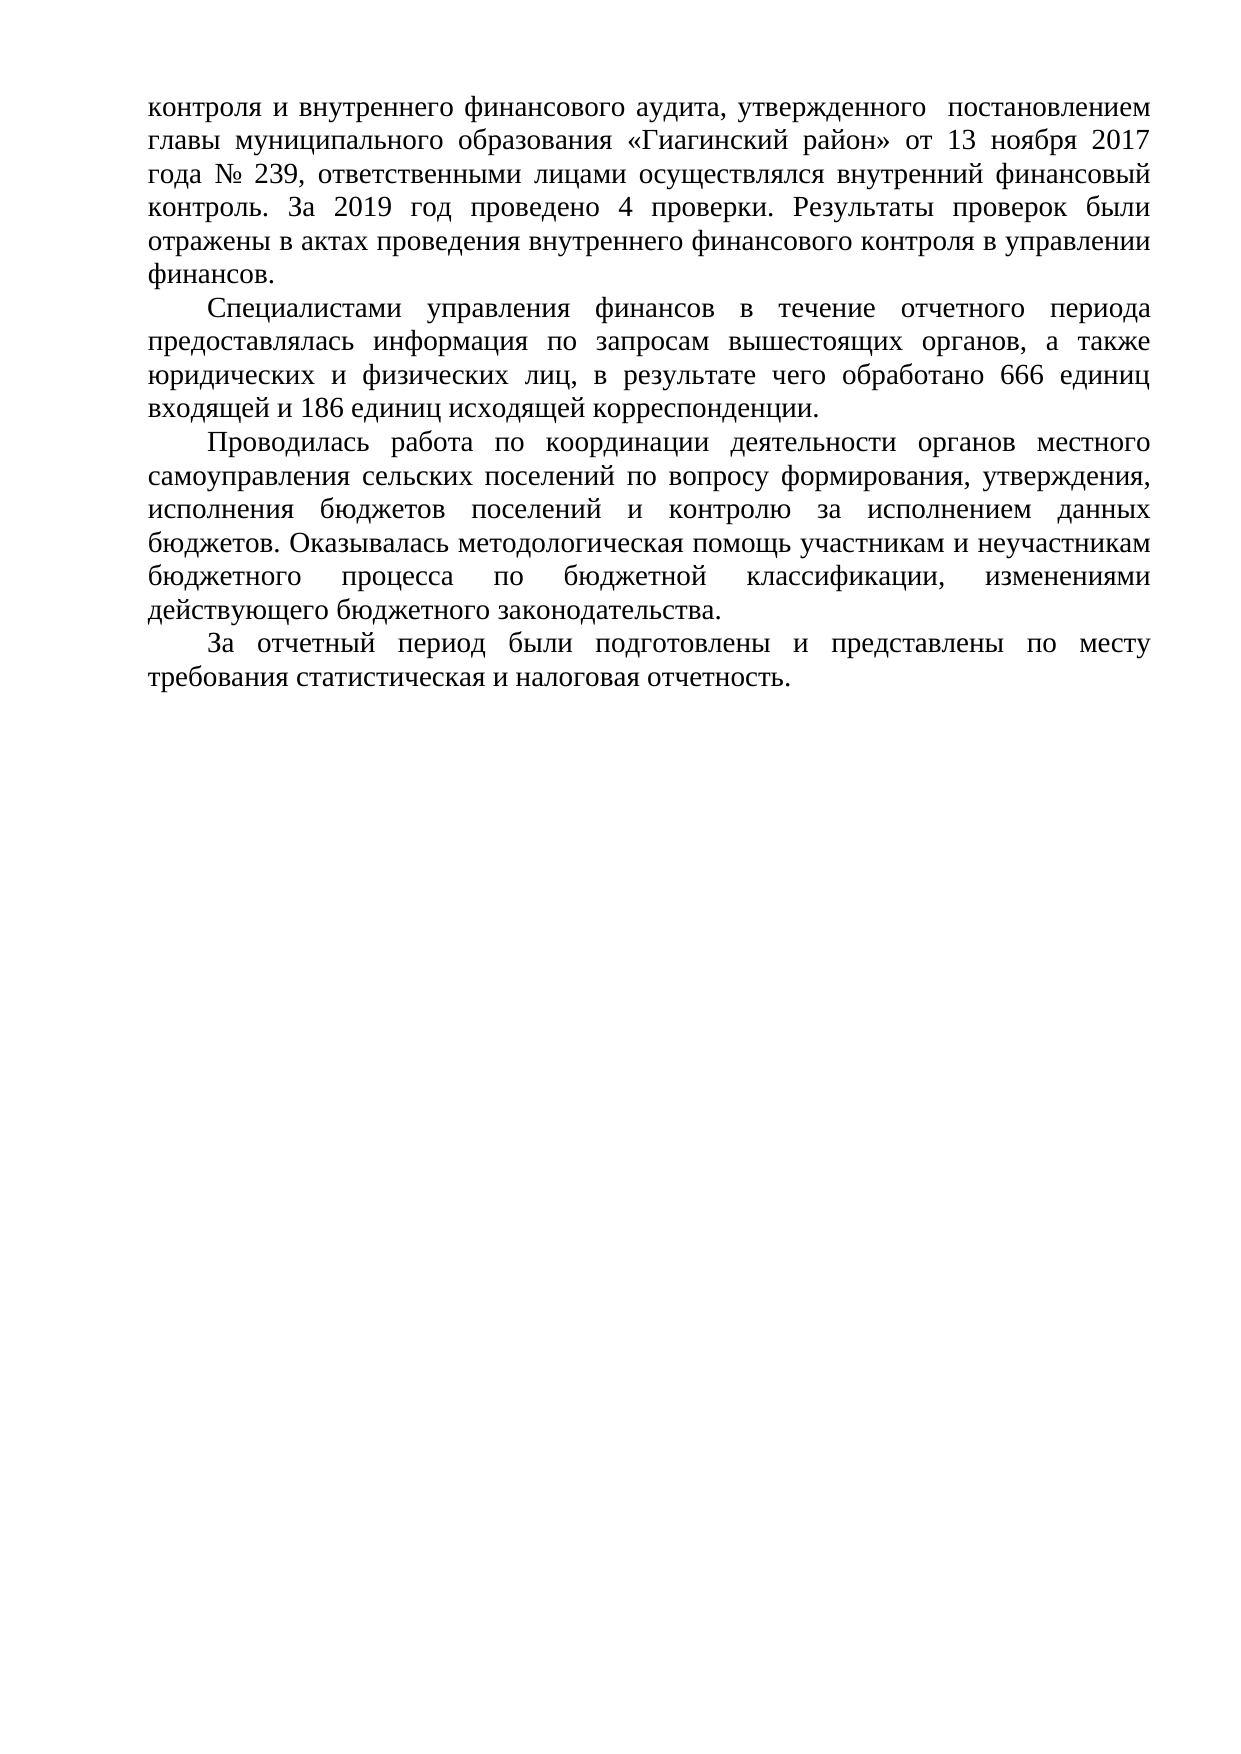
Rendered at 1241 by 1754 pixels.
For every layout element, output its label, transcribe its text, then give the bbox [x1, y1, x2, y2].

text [148, 89, 1152, 290]
text Специалистами управления финансов в течение отчетного периода предоставлялась информация по запросам вышестоящих органов, а также юридических и физических лиц, в результате чего обработано 666 единиц входящей и 186 единиц исходящей корреспонденции. [148, 290, 1152, 424]
text За отчетный период были подготовлены и представлены по месту требования статистическая и налоговая отчетность. [148, 625, 1152, 692]
text Проводилась работа по координации деятельности органов местного самоуправления сельских поселений по вопросу формирования, утверждения, исполнения бюджетов поселений и контролю за исполнением данных бюджетов. Оказывалась методологическая помощь участникам и неучастникам бюджетного процесса по бюджетной классификации, изменениями действующего бюджетного законодательства. [148, 424, 1152, 625]
